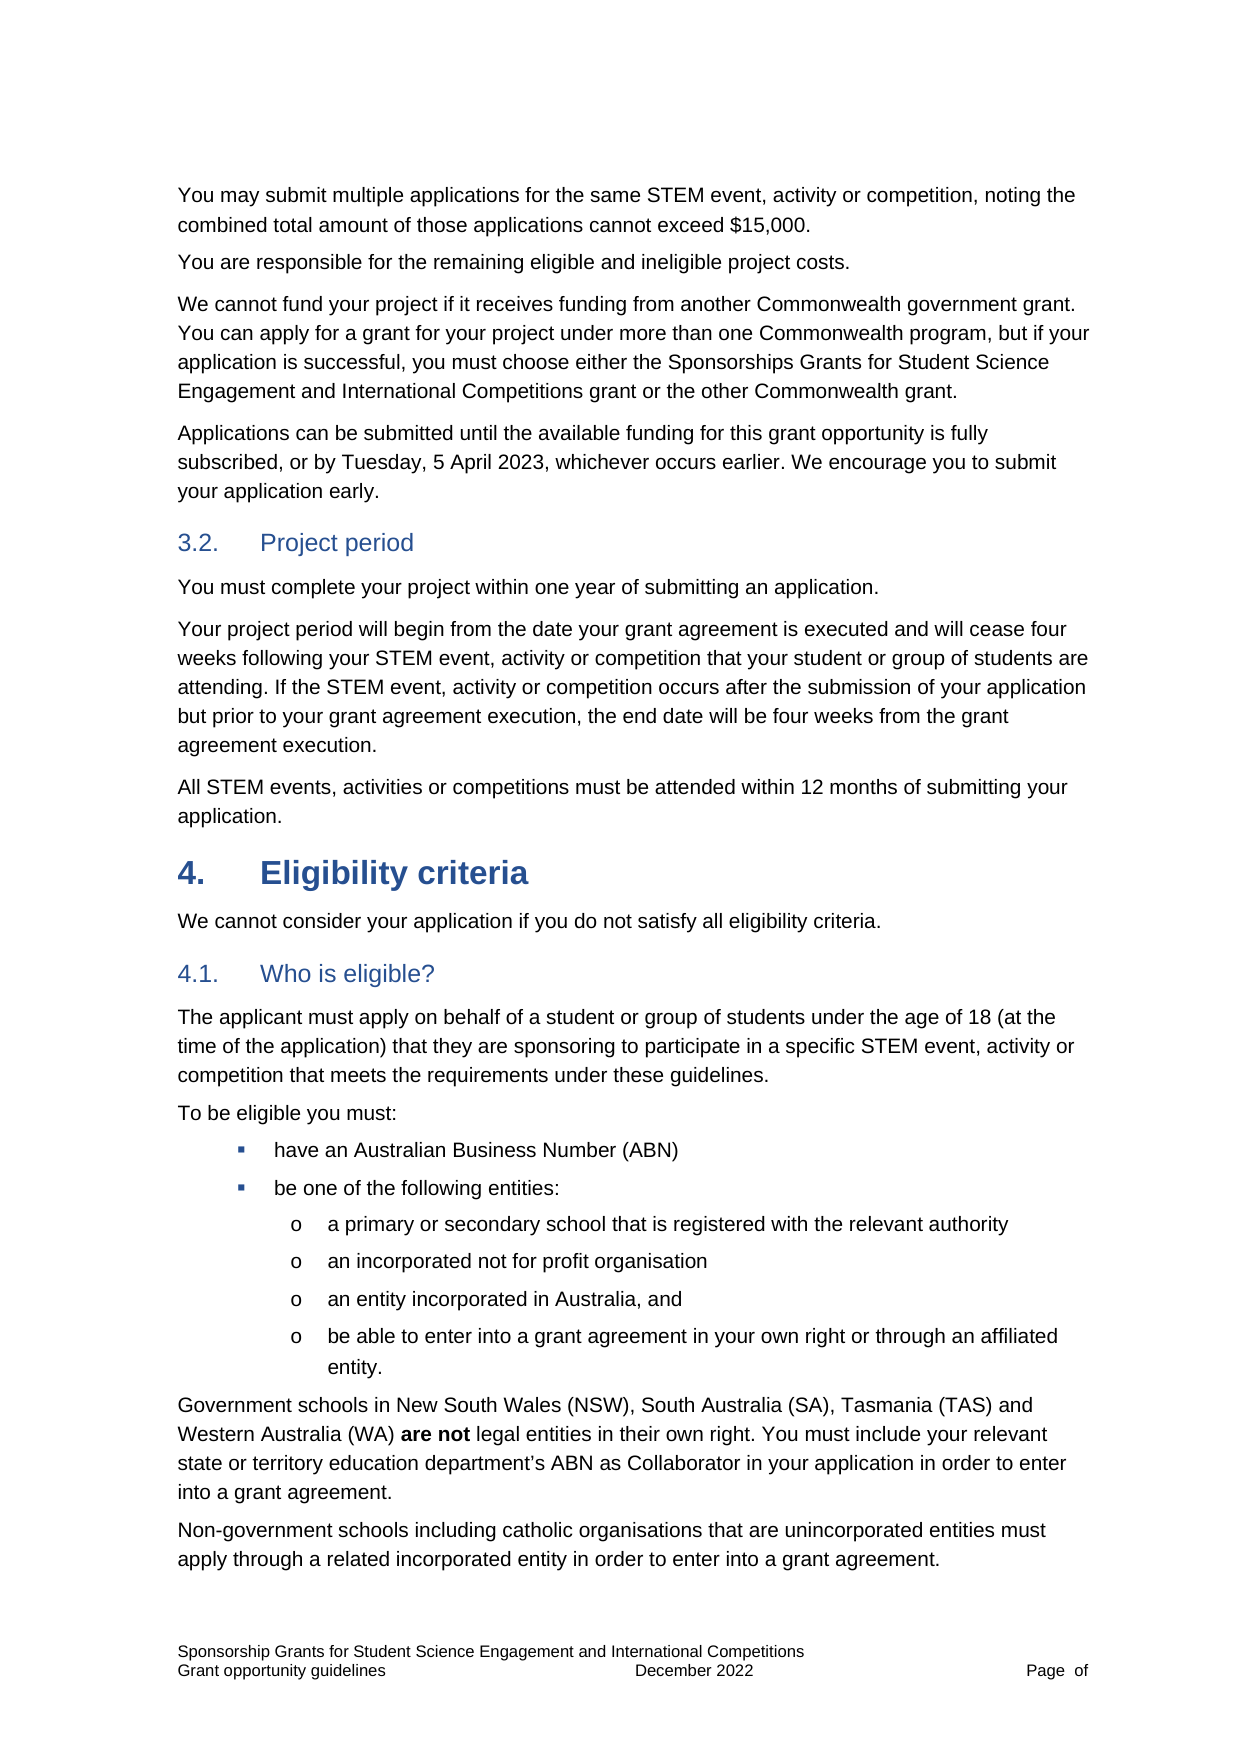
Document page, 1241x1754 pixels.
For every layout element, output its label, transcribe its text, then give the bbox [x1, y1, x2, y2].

list a primary or secondary school that is registered with the relevant authority [290, 1208, 1092, 1237]
subtitle Project period [177, 528, 1092, 557]
text Your project period will begin from the date your grant agreement is executed and will cease four weeks following your STEM event, activity or competition that your student or group of students are attending. If the STEM event, activity or competition occurs after the submission of your application but prior to your grant agreement execution, the end date will be four weeks from the grant agreement execution. [177, 611, 1092, 757]
list an incorporated not for profit organisation [290, 1246, 1092, 1275]
text To be eligible you must: [177, 1096, 1092, 1125]
text Non-government schools including catholic organisations that are unincorporated entities must apply through a related incorporated entity in order to enter into a grant agreement. [177, 1512, 1092, 1571]
text We cannot fund your project if it receives funding from another Commonwealth government grant. You can apply for a grant for your project under more than one Commonwealth program, but if your application is successful, you must choose either the Sponsorships Grants for Student Science Engagement and International Competitions grant or the other Commonwealth grant. [177, 286, 1092, 403]
text Applications can be submitted until the available funding for this grant opportunity is fully subscribed, or by Tuesday, 5 April 2023, whichever occurs earlier. We encourage you to submit your application early. [177, 416, 1092, 503]
text The applicant must apply on behalf of a student or group of students under the age of 18 (at the time of the application) that they are sponsoring to participate in a specific STEM event, activity or competition that meets the requirements under these guidelines. [177, 1000, 1092, 1087]
text You must complete your project within one year of submitting an application. [177, 570, 1092, 599]
list be able to enter into a grant agreement in your own right or through an affiliated entity. [290, 1321, 1092, 1379]
text We cannot consider your application if you do not satisfy all eligibility criteria. [177, 904, 1092, 933]
subtitle Eligibility criteria [177, 853, 1092, 891]
subtitle Who is eligible? [177, 958, 1092, 987]
text All STEM events, activities or competitions must be attended within 12 months of submitting your application. [177, 770, 1092, 828]
text You are responsible for the remaining eligible and ineligible project costs. [177, 245, 1092, 274]
list an entity incorporated in Australia, and [290, 1283, 1092, 1312]
list You may submit multiple applications for the same STEM event, activity or competition, noting the combined total amount of those applications cannot exceed $15,000. [177, 178, 1092, 236]
list have an Australian Business Number (ABN) [236, 1133, 1092, 1162]
list be one of the following entities: [236, 1171, 1092, 1200]
list Government schools in New South Wales (NSW), South Australia (SA), Tasmania (TAS) and Western Australia (WA) are not legal entities in their own right. You must include your relevant state or territory education department’s ABN as Collaborator in your application in order to enter into a grant agreement. [177, 1387, 1092, 1504]
